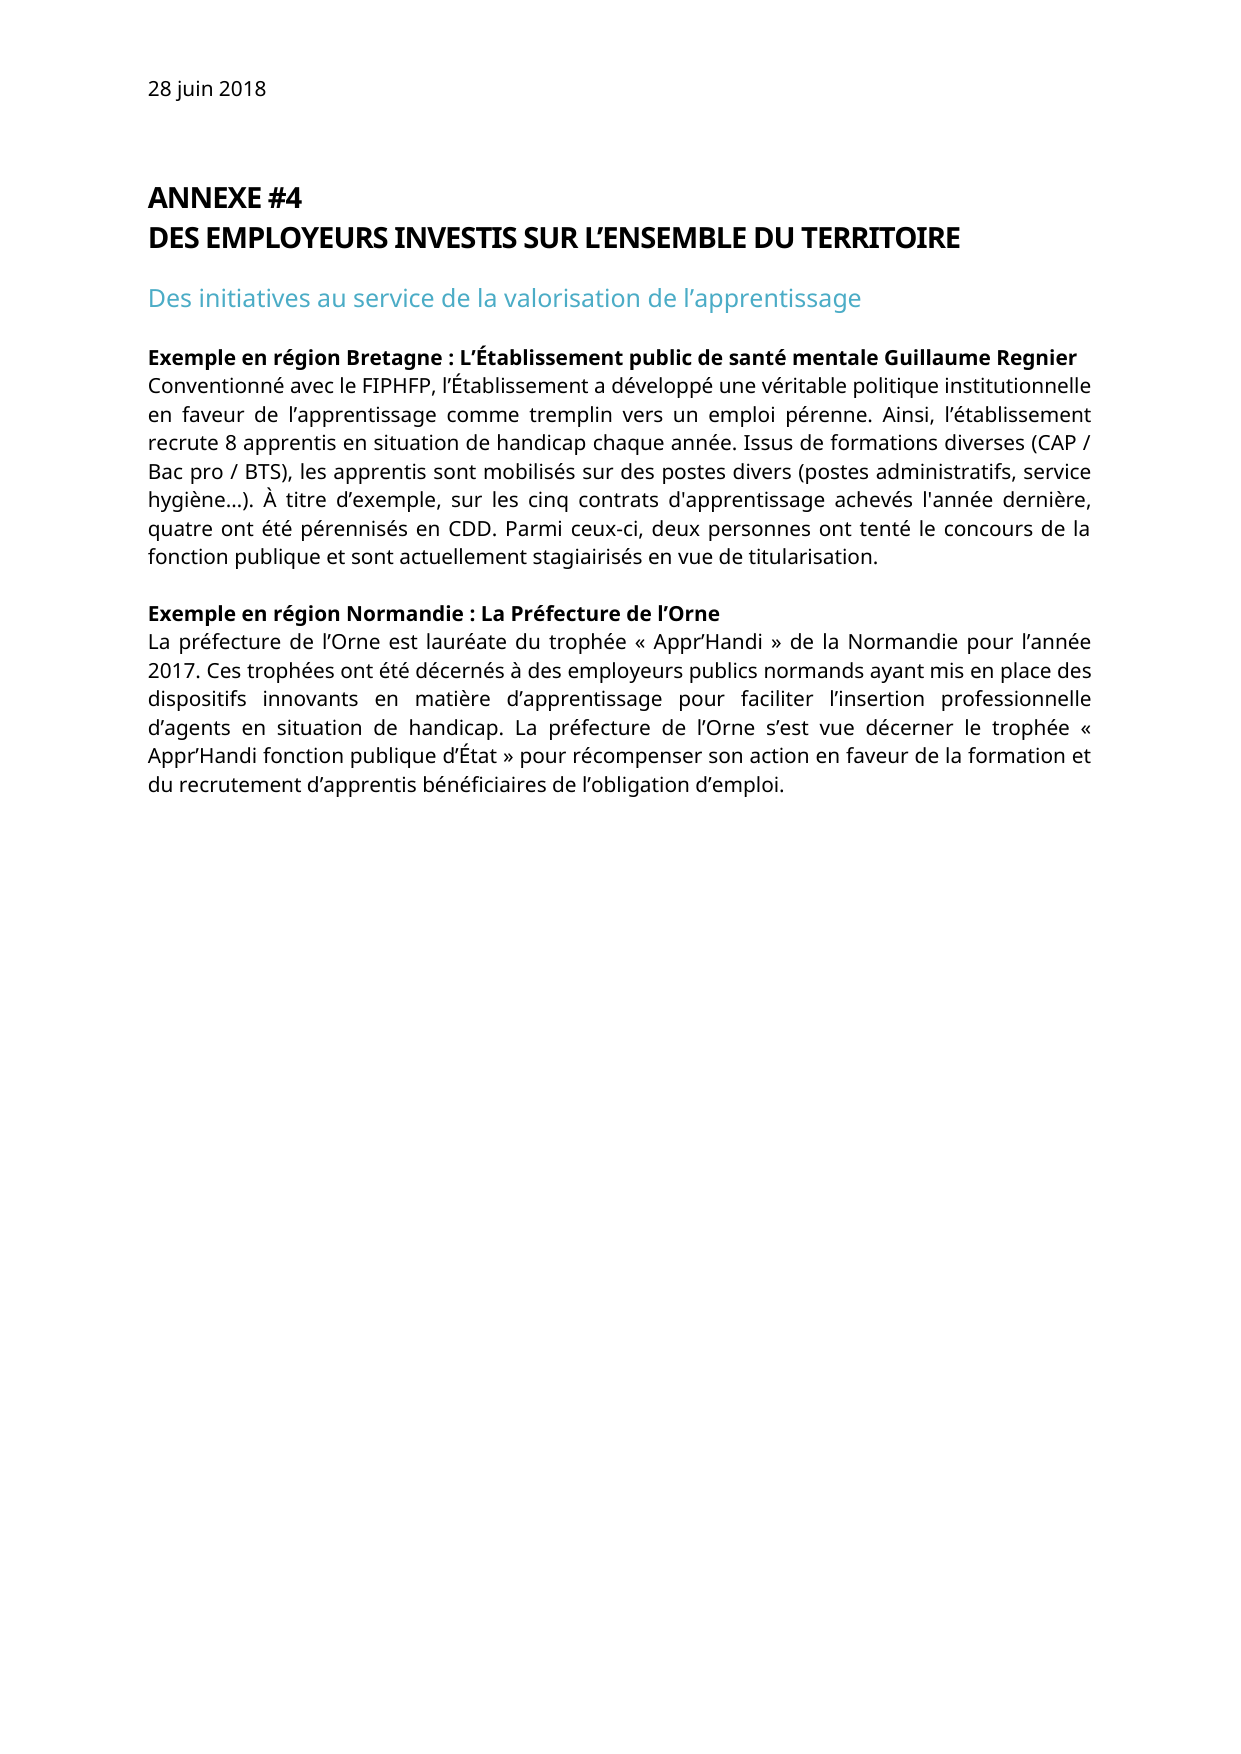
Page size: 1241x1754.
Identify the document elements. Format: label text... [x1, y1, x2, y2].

title DES EMPLOYEURS INVESTIS SUR L’ENSEMBLE DU TERRITOIRE [148, 217, 1093, 257]
text Exemple en région Normandie : La Préfecture de l’Orne [148, 599, 1093, 627]
text La préfecture de l’Orne est lauréate du trophée « Appr’Handi » de la Normandie pour l’année 2017. Ces trophées ont été décernés à des employeurs publics normands ayant mis en place des dispositifs innovants en matière d’apprentissage pour faciliter l’insertion professionnelle d’agents en situation de handicap. La préfecture de l’Orne s’est vue décerner le trophée « Appr’Handi fonction publique d’État » pour récompenser son action en faveur de la formation et du recrutement d’apprentis bénéficiaires de l’obligation d’emploi. [148, 627, 1093, 798]
text Exemple en région Bretagne : L’Établissement public de santé mentale Guillaume Regnier [148, 343, 1093, 372]
title ANNEXE #4 [148, 177, 1093, 217]
subtitle Des initiatives au service de la valorisation de l’apprentissage [148, 281, 1093, 315]
text Conventionné avec le FIPHFP, l’Établissement a développé une véritable politique institutionnelle en faveur de l’apprentissage comme tremplin vers un emploi pérenne. Ainsi, l’établissement recrute 8 apprentis en situation de handicap chaque année. Issus de formations diverses (CAP / Bac pro / BTS), les apprentis sont mobilisés sur des postes divers (postes administratifs, service hygiène…). À titre d’exemple, sur les cinq contrats d'apprentissage achevés l'année dernière, quatre ont été pérennisés en CDD. Parmi ceux-ci, deux personnes ont tenté le concours de la fonction publique et sont actuellement stagiairisés en vue de titularisation. [148, 372, 1093, 571]
